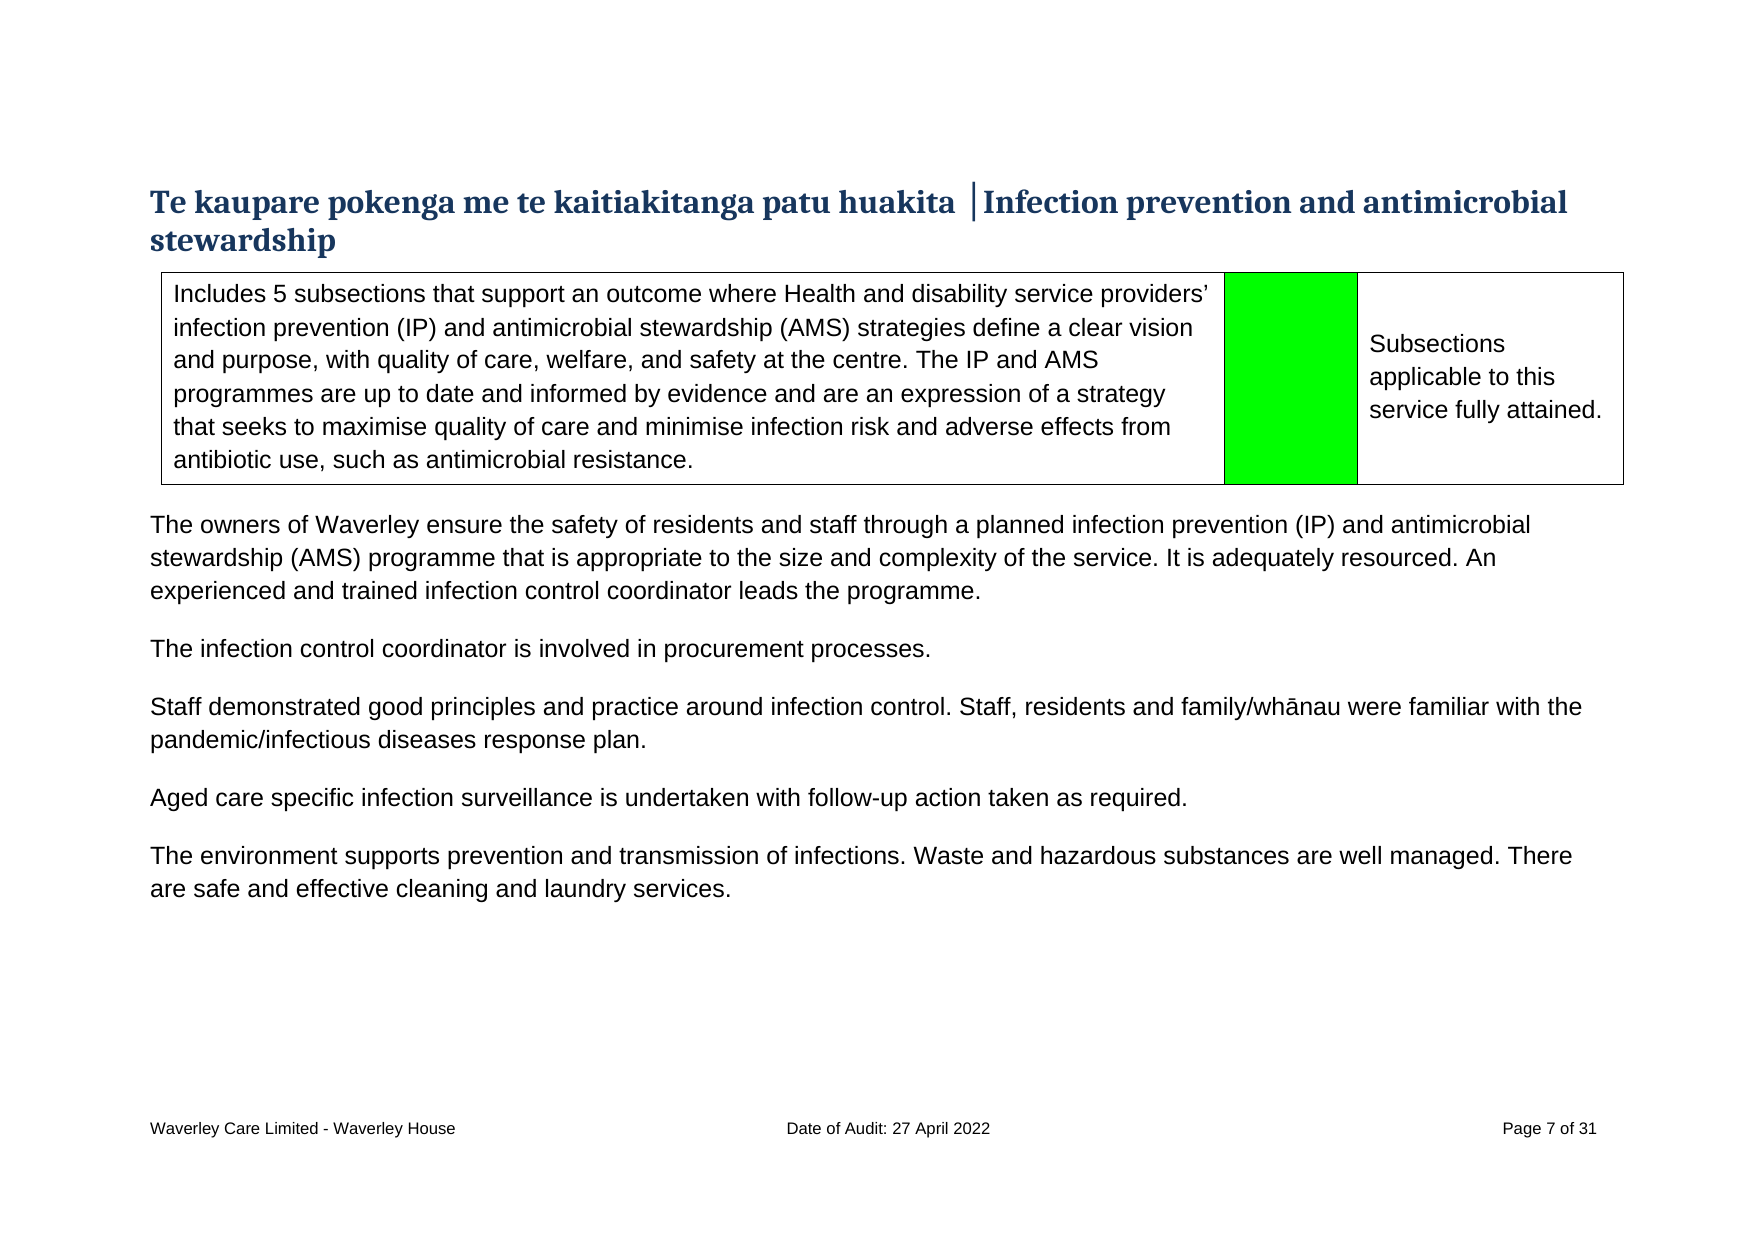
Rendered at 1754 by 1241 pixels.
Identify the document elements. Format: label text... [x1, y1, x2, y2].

text Staff demonstrated good principles and practice around infection control. Staff, residents and family/whānau were familiar with the pandemic/infectious diseases response plan. [150, 692, 1604, 754]
text The owners of Waverley ensure the safety of residents and staff through a planned infection prevention (IP) and antimicrobial stewardship (AMS) programme that is appropriate to the size and complexity of the service. It is adequately resourced. An experienced and trained infection control coordinator leads the programme. [150, 510, 1604, 605]
subtitle Te kaupare pokenga me te kaitiakitanga patu huakita │Infection prevention and antimicrobial stewardship [150, 183, 1604, 260]
text Aged care specific infection surveillance is undertaken with follow-up action taken as required. [150, 783, 1604, 812]
table_header [1225, 273, 1357, 484]
text The environment supports prevention and transmission of infections. Waste and hazardous substances are well managed. There are safe and effective cleaning and laundry services. [150, 841, 1604, 903]
table_header Includes 5 subsections that support an outcome where Health and disability service providers’ infection prevention (IP) and antimicrobial stewardship (AMS) strategies define a clear vision and purpose, with quality of care, welfare, and safety at the centre. The IP and AMS programmes are up to date and informed by evidence and are an expression of a strategy that seeks to maximise quality of care and minimise infection risk and adverse effects from antibiotic use, such as antimicrobial resistance. [162, 273, 1224, 484]
text The infection control coordinator is involved in procurement processes. [150, 634, 1604, 663]
table_header Subsections applicable to this service fully attained. [1358, 273, 1623, 484]
